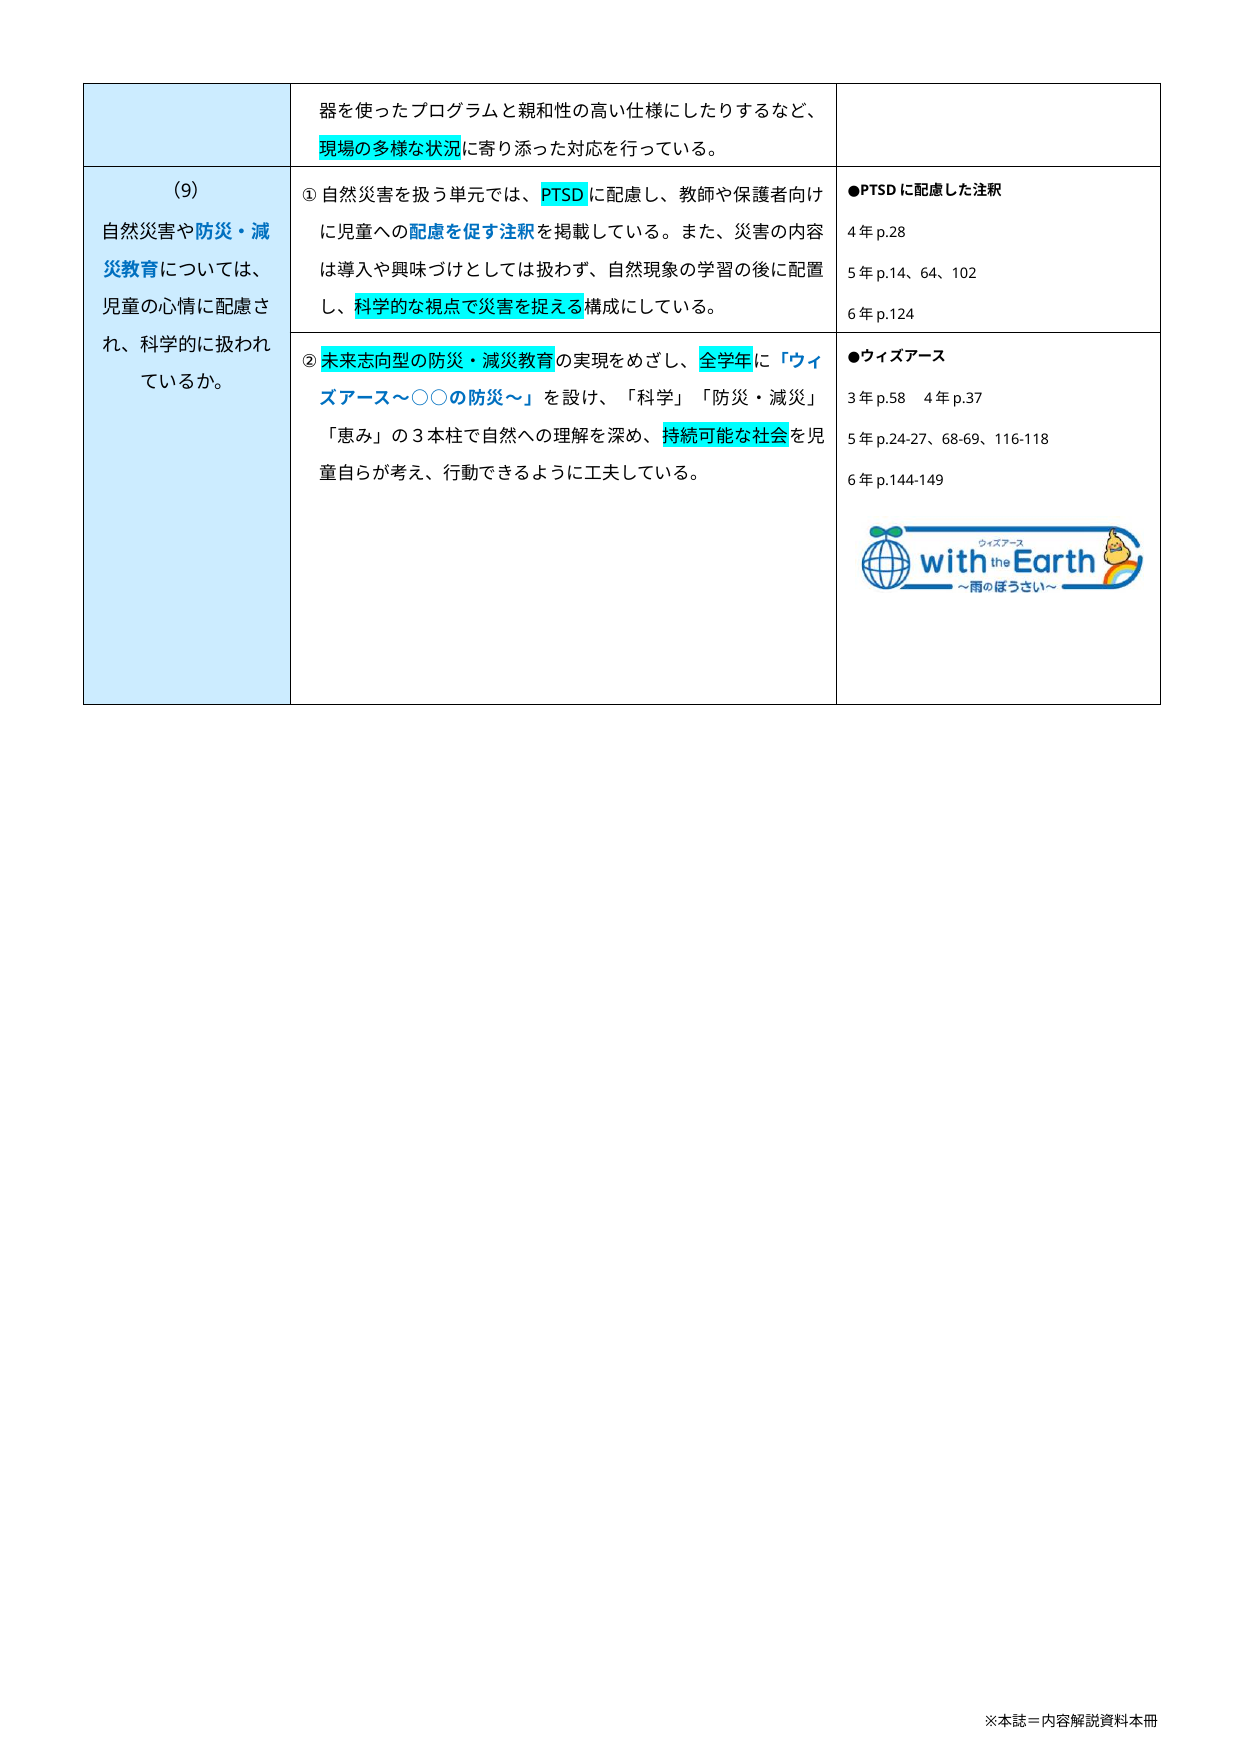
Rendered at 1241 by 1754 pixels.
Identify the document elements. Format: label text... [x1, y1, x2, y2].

table_cell ②未来志向型の防災・減災教育の実現をめざし、全学年に「ウィズアース～○○の防災～」を設け、「科学」「防災・減災」「恵み」の３本柱で自然への理解を深め、持続可能な社会を児童自らが考え、行動できるように工夫している。 [291, 333, 836, 704]
table_cell （9） 自然災害や防災・減災教育については、児童の心情に配慮され、科学的に扱われているか。 [84, 167, 290, 704]
table_cell ●ウィズアース 3年p.58 4年p.37 5年p.24-27、68-69、116-118 6年p.144-149 [837, 333, 1160, 704]
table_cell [291, 84, 836, 166]
table_cell ①自然災害を扱う単元では、PTSDに配慮し、教師や保護者向けに児童への配慮を促す注釈を掲載している。また、災害の内容は導入や興味づけとしては扱わず、自然現象の学習の後に配置し、科学的な視点で災害を捉える構成にしている。 [291, 167, 836, 332]
table_cell ●PTSDに配慮した注釈 4年p.28 5年p.14、64、102 6年p.124 [837, 167, 1160, 332]
picture [855, 516, 1144, 593]
